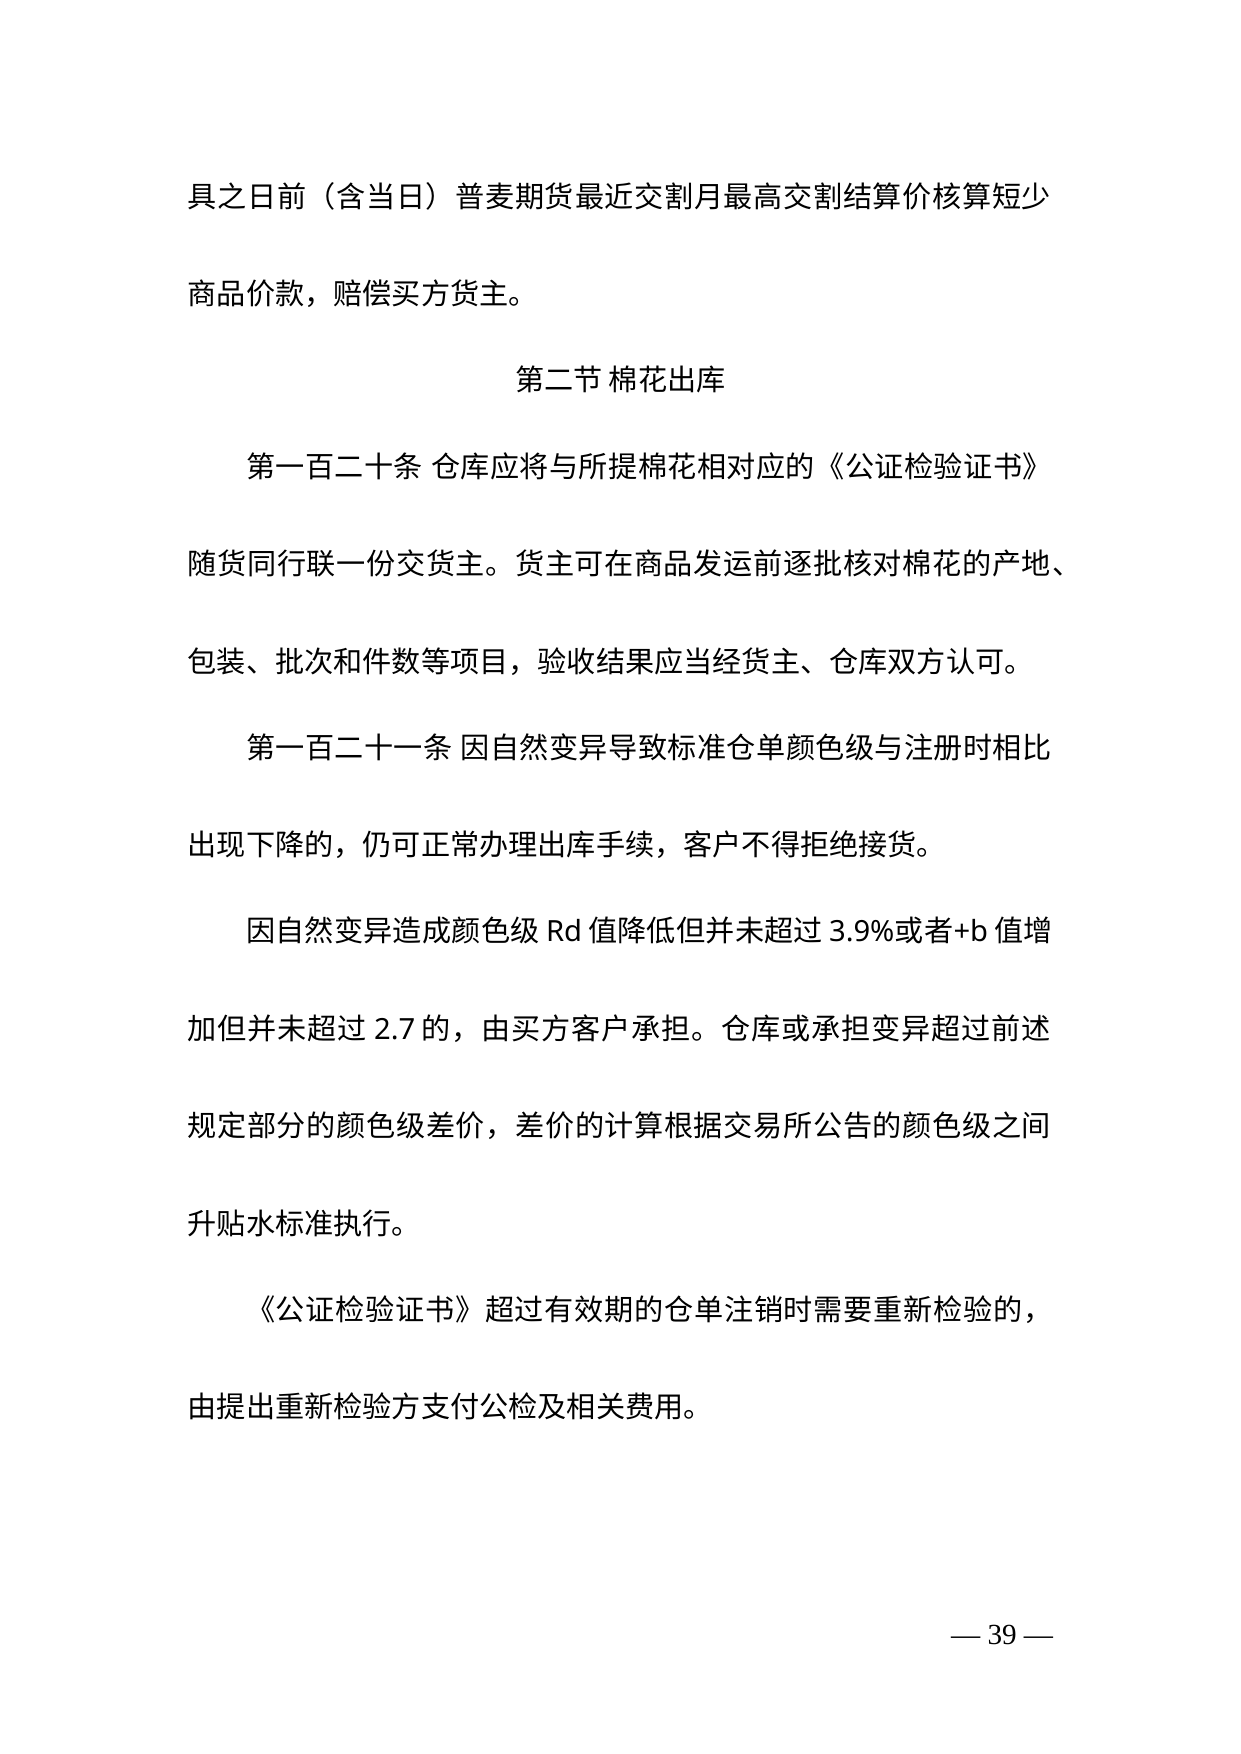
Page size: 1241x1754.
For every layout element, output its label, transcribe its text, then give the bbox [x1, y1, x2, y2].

text 第二节 棉花出库 [187, 346, 1053, 411]
text 《公证检验证书》超过有效期的仓单注销时需要重新检验的，由提出重新检验方支付公检及相关费用。 [187, 1275, 1053, 1438]
text 因自然变异造成颜色级Rd值降低但并未超过3.9%或者+b值增加但并未超过2.7的，由买方客户承担。仓库或承担变异超过前述规定部分的颜色级差价，差价的计算根据交易所公告的颜色级之间升贴水标准执行。 [187, 897, 1053, 1254]
text 第一百二十条 仓库应将与所提棉花相对应的《公证检验证书》随货同行联一份交货主。货主可在商品发运前逐批核对棉花的产地、包装、批次和件数等项目，验收结果应当经货主、仓库双方认可。 [187, 432, 1053, 692]
text 第一百二十一条 因自然变异导致标准仓单颜色级与注册时相比出现下降的，仍可正常办理出库手续，客户不得拒绝接货。 [187, 713, 1053, 875]
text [187, 162, 1053, 324]
